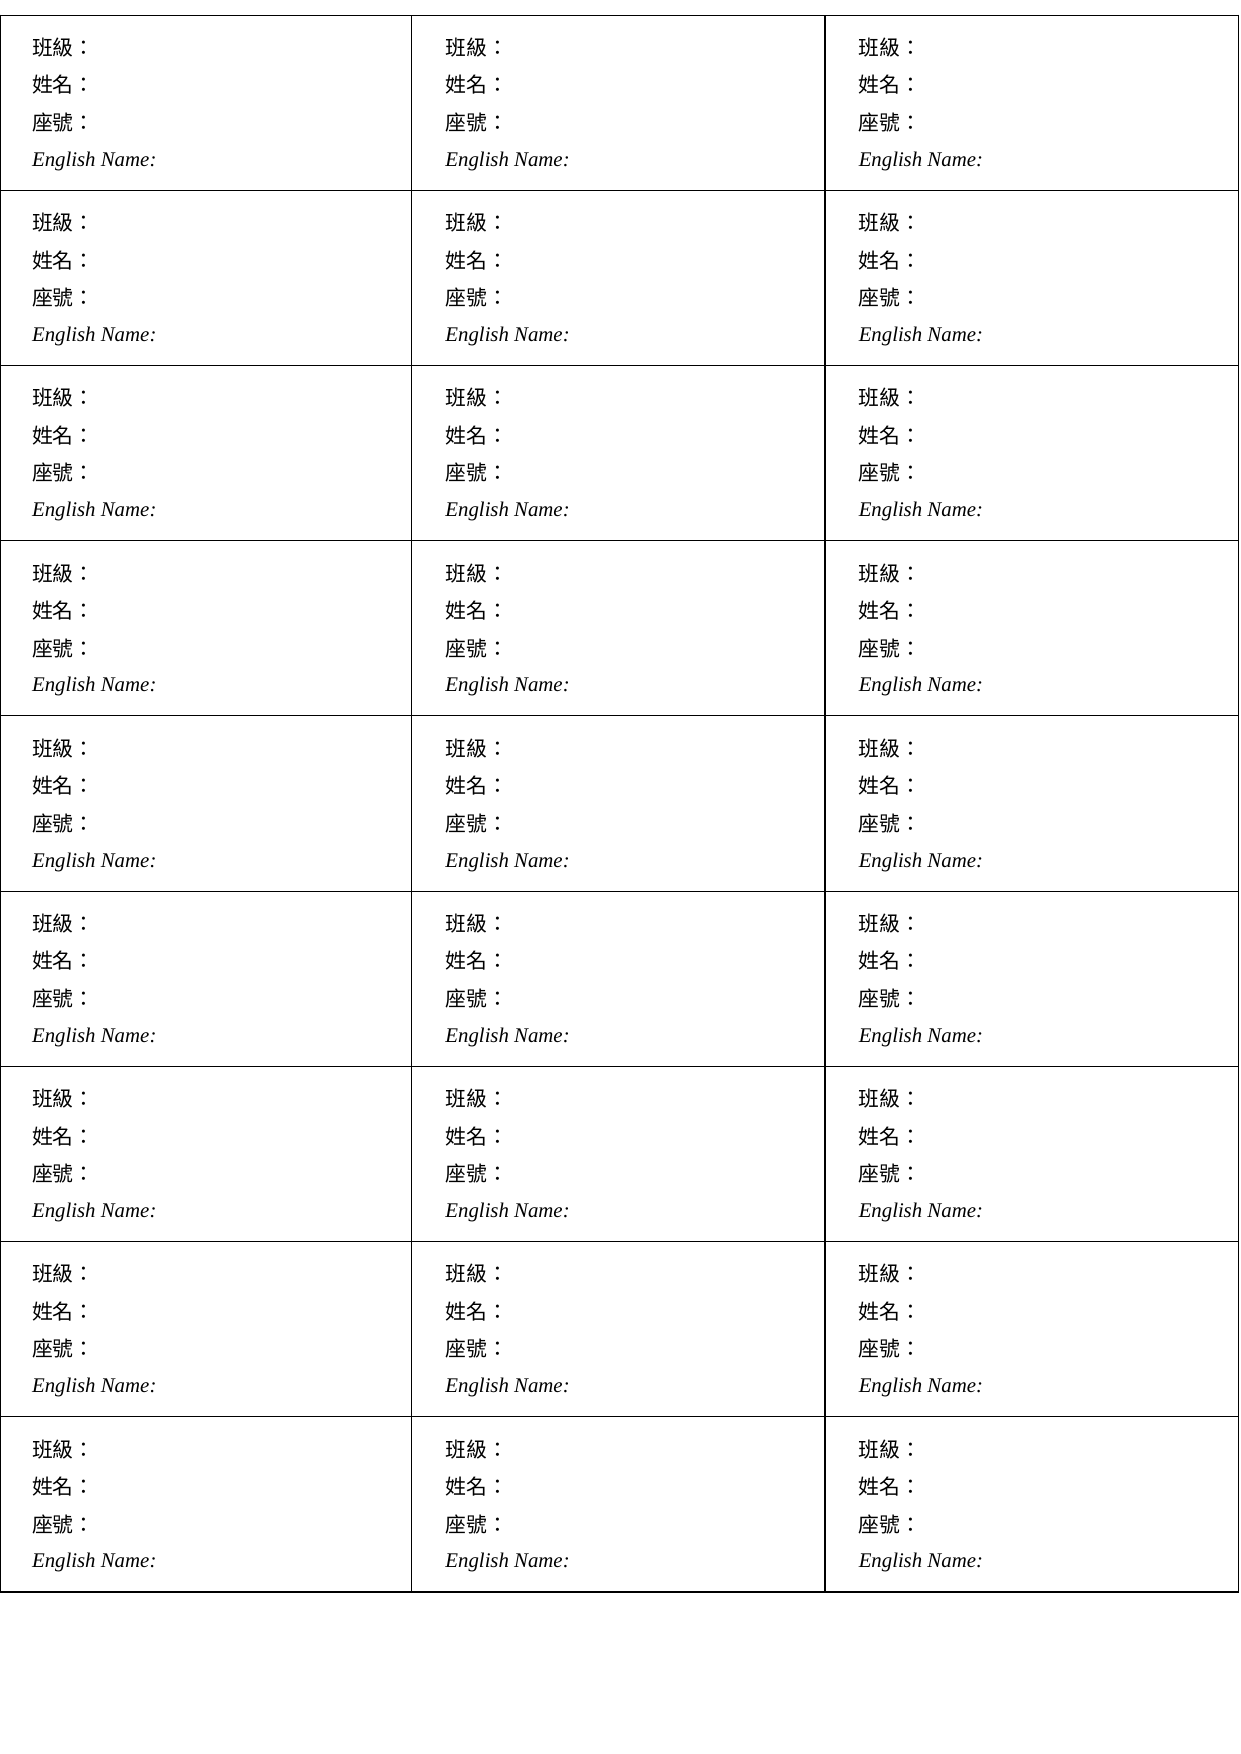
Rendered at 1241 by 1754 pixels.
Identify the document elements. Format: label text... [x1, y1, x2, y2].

table_cell 班級： 姓名： 座號： English Name: [826, 892, 1238, 1066]
table_cell 班級： 姓名： 座號： English Name: [412, 716, 824, 891]
table_cell 班級： 姓名： 座號： English Name: [1, 1067, 411, 1241]
table_header 班級： 姓名： 座號： English Name: [1, 16, 411, 190]
table_cell 班級： 姓名： 座號： English Name: [826, 1067, 1238, 1241]
table_cell 班級： 姓名： 座號： English Name: [826, 541, 1238, 715]
table_cell 班級： 姓名： 座號： English Name: [412, 191, 824, 365]
table_cell 班級： 姓名： 座號： English Name: [412, 1242, 824, 1416]
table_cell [826, 1417, 1238, 1591]
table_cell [412, 1417, 824, 1591]
table_header 班級： 姓名： 座號： English Name: [826, 16, 1238, 190]
table_cell 班級： 姓名： 座號： English Name: [1, 541, 411, 715]
table_cell 班級： 姓名： 座號： English Name: [412, 366, 824, 540]
table_cell 班級： 姓名： 座號： English Name: [1, 1242, 411, 1416]
table_cell 班級： 姓名： 座號： English Name: [1, 892, 411, 1066]
table_cell 班級： 姓名： 座號： English Name: [412, 1067, 824, 1241]
table_cell 班級： 姓名： 座號： English Name: [1, 716, 411, 891]
table_cell 班級： 姓名： 座號： English Name: [1, 191, 411, 365]
table_cell 班級： 姓名： 座號： English Name: [826, 716, 1238, 891]
table_cell 班級： 姓名： 座號： English Name: [412, 541, 824, 715]
table_cell 班級： 姓名： 座號： English Name: [826, 1242, 1238, 1416]
table_cell 班級： 姓名： 座號： English Name: [1, 366, 411, 540]
table_cell 班級： 姓名： 座號： English Name: [826, 191, 1238, 365]
table_cell 班級： 姓名： 座號： English Name: [826, 366, 1238, 540]
table_header 班級： 姓名： 座號： English Name: [412, 16, 824, 190]
table_cell 班級： 姓名： 座號： English Name: [412, 892, 824, 1066]
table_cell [1, 1417, 411, 1591]
